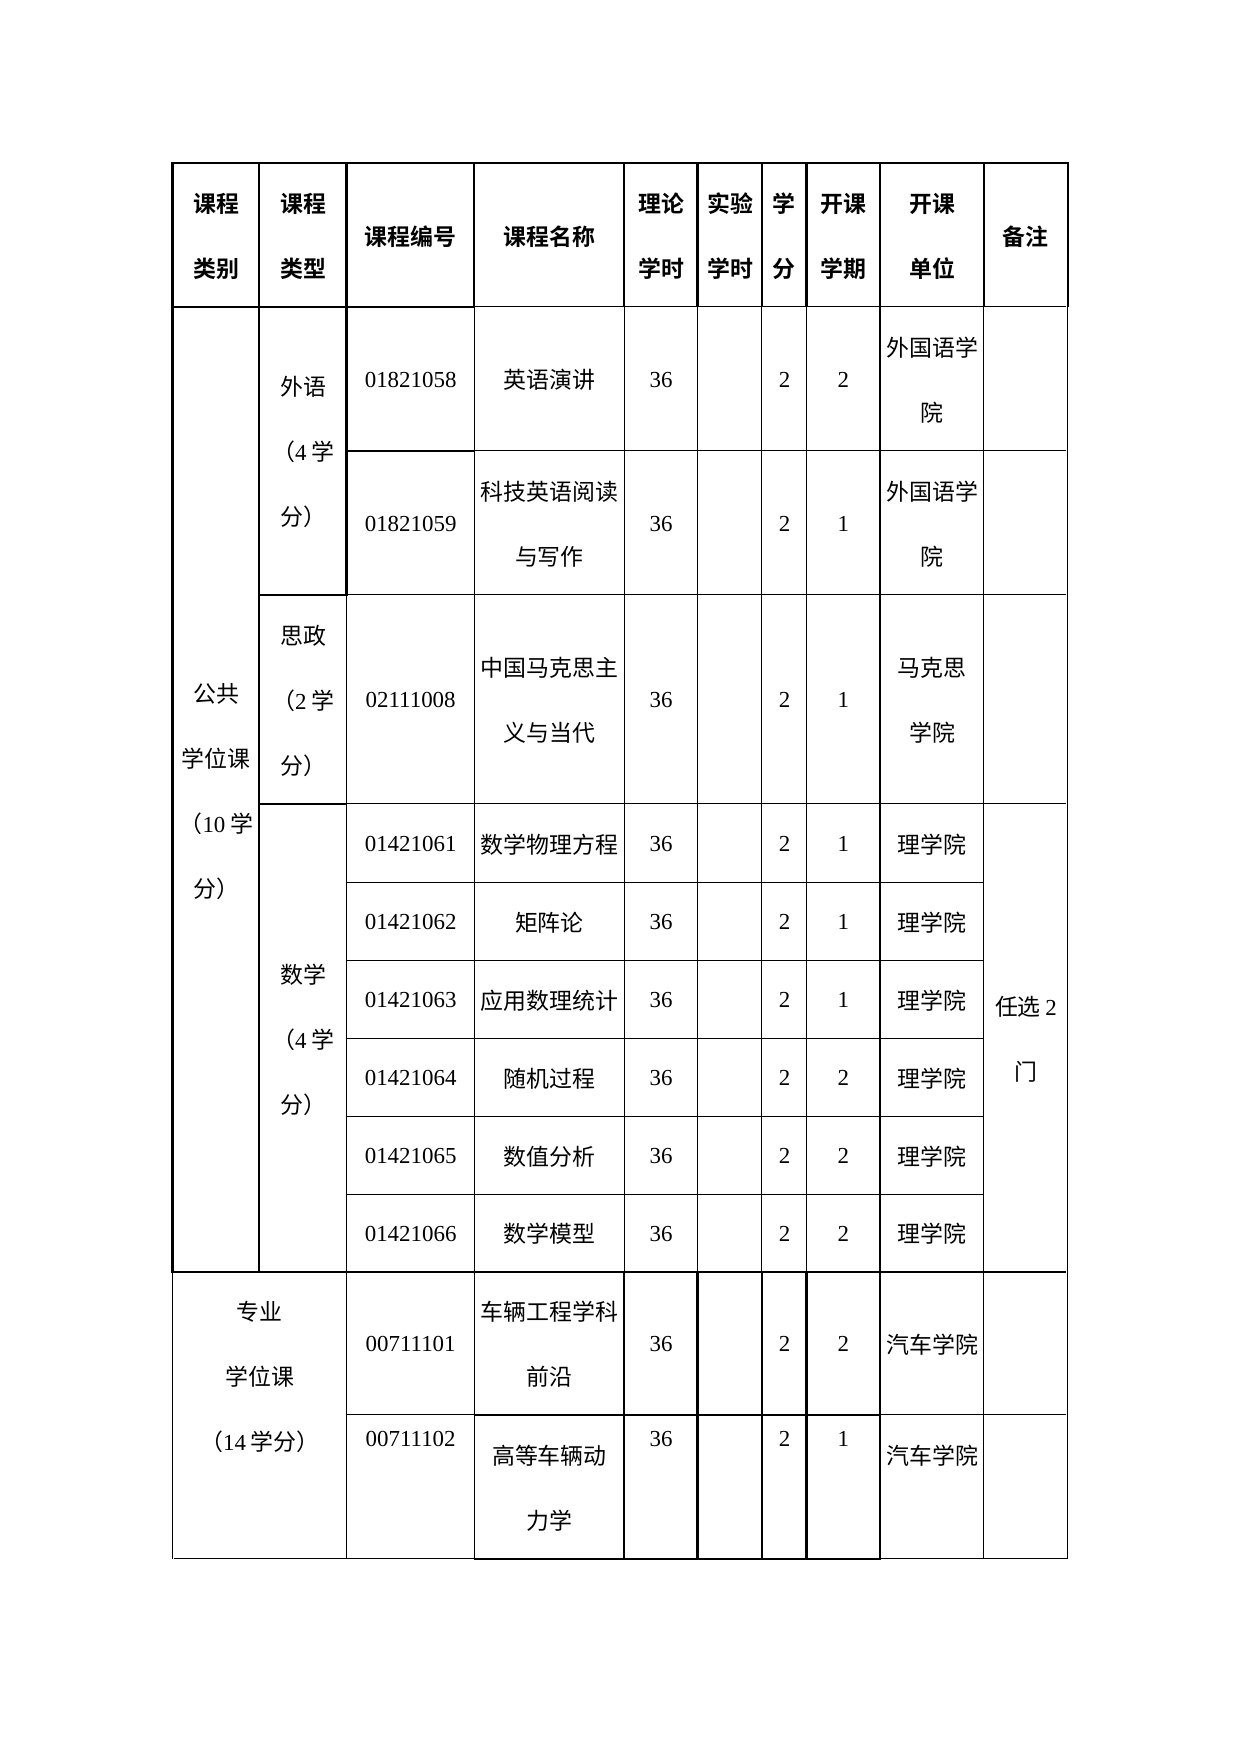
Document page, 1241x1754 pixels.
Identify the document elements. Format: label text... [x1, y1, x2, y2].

table_header 备注 [985, 164, 1067, 306]
table_header 理论 学时 [625, 164, 696, 306]
table_cell [698, 595, 761, 803]
table_cell 理学院 [881, 1117, 983, 1193]
table_cell 01421063 [347, 961, 474, 1038]
table_cell 理学院 [881, 1195, 983, 1271]
table_cell 外国语学院 [881, 307, 983, 450]
table_cell 专业 学位课 （14学分） [173, 1273, 346, 1558]
table_cell [698, 1195, 761, 1271]
table_cell 2 [762, 307, 806, 450]
table_cell 36 [625, 1273, 696, 1414]
table_header 开课 单位 [881, 164, 983, 306]
table_cell 1 [807, 883, 879, 960]
table_cell 00711101 [347, 1273, 474, 1414]
table_cell [984, 306, 1067, 450]
table_cell 2 [807, 1117, 879, 1193]
table_cell 36 [625, 595, 697, 803]
table_cell 2 [808, 1273, 879, 1414]
table_cell 2 [762, 961, 806, 1038]
table_cell 36 [625, 451, 697, 594]
table_cell 2 [762, 595, 806, 803]
table_cell 科技英语阅读与写作 [475, 451, 624, 594]
table_cell [698, 1039, 761, 1116]
table_cell 中国马克思主义与当代 [475, 595, 624, 803]
table_cell [984, 1414, 1067, 1558]
table_cell [698, 307, 761, 450]
table_cell 任选2门 [984, 803, 1067, 1271]
table_cell 2 [763, 1273, 805, 1414]
table_cell 00711102 [347, 1415, 474, 1558]
table_cell 理学院 [881, 804, 983, 882]
table_cell 外语 （4学分） [260, 308, 345, 594]
table_cell 36 [625, 883, 697, 960]
table_cell 1 [807, 595, 879, 803]
table_cell 01421065 [347, 1117, 474, 1193]
table_cell 外国语学院 [881, 451, 983, 594]
table_cell 马克思 学院 [881, 595, 983, 803]
table_cell [698, 883, 761, 960]
table_cell 36 [625, 307, 697, 450]
table_cell 01421061 [347, 804, 474, 882]
table_cell 01821059 [348, 452, 474, 594]
table_header 课程编号 [348, 164, 473, 306]
table_cell 1 [807, 451, 879, 594]
table_cell 2 [762, 804, 806, 882]
table_cell 1 [807, 804, 879, 882]
table_cell 2 [762, 1195, 806, 1271]
table_cell 36 [625, 804, 697, 882]
table_cell 车辆工程学科前沿 [475, 1273, 623, 1414]
table_cell 数学物理方程 [475, 804, 624, 882]
table_cell [698, 451, 761, 594]
table_cell 英语演讲 [475, 307, 624, 450]
table_header 学分 [763, 164, 805, 306]
table_cell 01421066 [347, 1195, 474, 1271]
table_cell 2 [807, 1195, 879, 1271]
table_cell 02111008 [347, 595, 474, 803]
table_cell 1 [808, 1416, 879, 1558]
table_cell 数学模型 [475, 1195, 624, 1271]
table_cell 36 [625, 1117, 697, 1193]
table_cell 应用数理统计 [475, 961, 624, 1038]
table_cell [984, 594, 1067, 803]
table_cell [699, 1273, 761, 1414]
table_cell 数学 （4学分） [260, 805, 346, 1271]
table_cell 数值分析 [475, 1117, 624, 1193]
table_header 开课 学期 [808, 164, 879, 306]
table_cell 01421062 [347, 883, 474, 960]
table_cell [698, 1117, 761, 1193]
table_cell 2 [763, 1416, 805, 1558]
table_cell 公共 学位课 （10学分） [174, 308, 258, 1271]
table_cell [984, 450, 1067, 594]
table_cell 思政 （2学分） [260, 596, 346, 803]
table_cell 汽车学院 [881, 1273, 983, 1414]
table_header 课程 类别 [174, 164, 258, 306]
table_header 课程 类型 [260, 164, 345, 306]
table_cell [984, 1271, 1067, 1414]
table_cell 2 [762, 1039, 806, 1116]
table_cell 01421064 [347, 1039, 474, 1116]
table_cell 1 [807, 961, 879, 1038]
table_cell 矩阵论 [475, 883, 624, 960]
table_cell 理学院 [881, 961, 983, 1038]
table_cell 36 [625, 961, 697, 1038]
table_cell 2 [762, 1117, 806, 1193]
table_cell [698, 961, 761, 1038]
table_cell 36 [625, 1416, 696, 1558]
table_cell 2 [762, 883, 806, 960]
table_cell 36 [625, 1039, 697, 1116]
table_cell 高等车辆动 力学 [475, 1416, 623, 1558]
table_cell [698, 804, 761, 882]
table_cell 36 [625, 1195, 697, 1271]
table_cell [699, 1416, 761, 1558]
table_header 实验 学时 [699, 164, 761, 306]
table_cell 汽车学院 [881, 1415, 983, 1558]
table_cell 随机过程 [475, 1039, 624, 1116]
table_cell 理学院 [881, 1039, 983, 1116]
table_cell 2 [807, 307, 879, 450]
table_header 课程名称 [475, 164, 623, 306]
table_cell 2 [762, 451, 806, 594]
table_cell 01821058 [348, 308, 474, 450]
table_cell 2 [807, 1039, 879, 1116]
table_cell 理学院 [881, 883, 983, 960]
